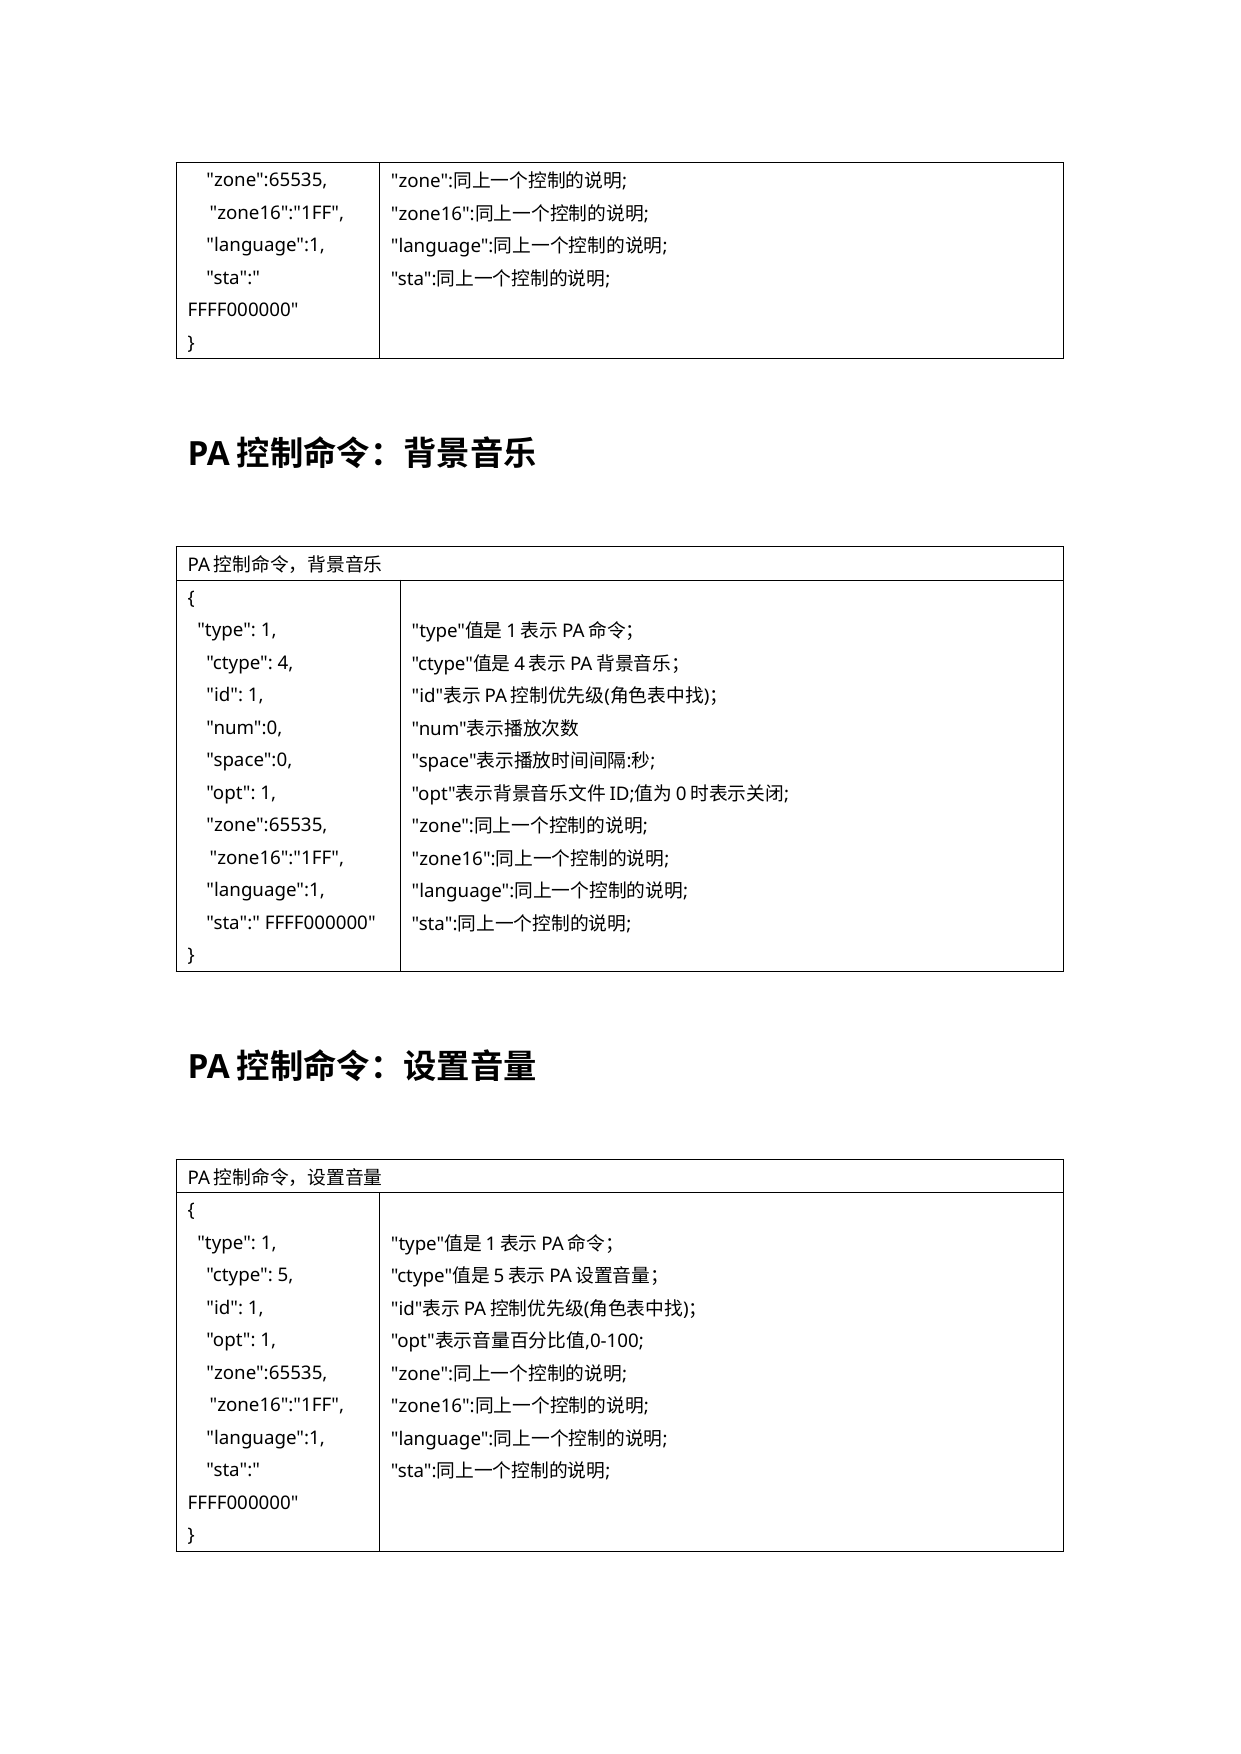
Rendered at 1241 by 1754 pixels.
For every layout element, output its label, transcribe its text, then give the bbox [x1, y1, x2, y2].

table_cell { "type": 1, "ctype": 5, "id": 1, "opt": 1, "zone":65535, "zone16":"1FF", "language":1, "sta":" FFFF000000" } [177, 1193, 379, 1551]
table_cell { "type": 1, "ctype": 4, "id": 1, "num":0, "space":0, "opt": 1, "zone":65535, "zone16":"1FF", "language":1, "sta":" FFFF000000" } [177, 581, 400, 971]
subtitle PA控制命令：背景音乐 [187, 419, 1053, 484]
table_header PA控制命令，设置音量 [177, 1160, 1063, 1192]
subtitle PA控制命令：设置音量 [187, 1031, 1053, 1096]
table_cell "type"值是1表示PA命令； "ctype"值是4表示PA背景音乐； "id"表示PA控制优先级(角色表中找)； "num"表示播放次数 "space"表示播放时间间隔:秒; "opt"表示背景音乐文件ID;值为0时表示关闭; "zone":同上一个控制的说明; "zone16":同上一个控制的说明; "language":同上一个控制的说明; "sta":同上一个控制的说明; [401, 581, 1063, 971]
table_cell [177, 163, 379, 358]
table_cell "type"值是1表示PA命令； "ctype"值是5表示PA设置音量； "id"表示PA控制优先级(角色表中找)； "opt"表示音量百分比值,0-100; "zone":同上一个控制的说明; "zone16":同上一个控制的说明; "language":同上一个控制的说明; "sta":同上一个控制的说明; [380, 1193, 1063, 1551]
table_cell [380, 163, 1063, 358]
table_header PA控制命令，背景音乐 [177, 547, 1063, 579]
